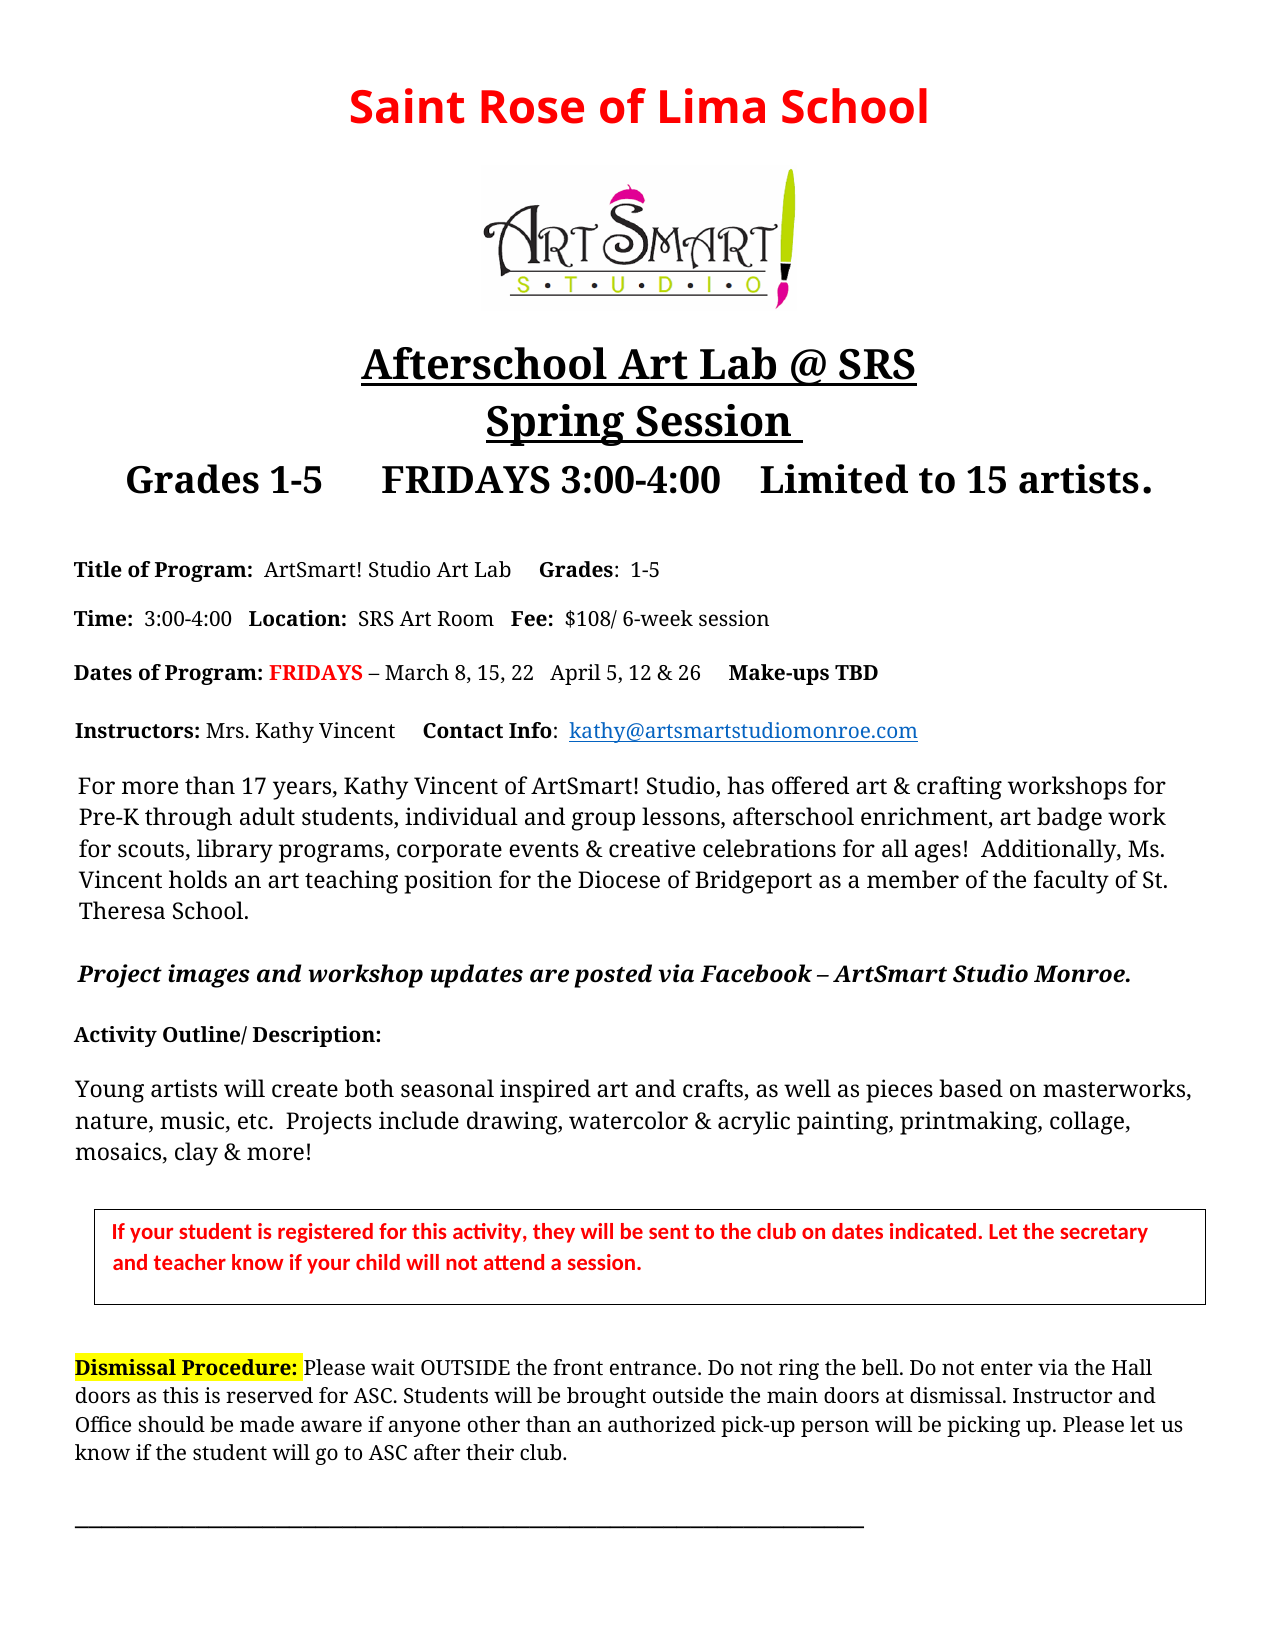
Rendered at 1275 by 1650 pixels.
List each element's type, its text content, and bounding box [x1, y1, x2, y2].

text Title of Program: ArtSmart! Studio Art Lab Grades: 1-5 [73, 555, 1200, 583]
text Activity Outline/ Description: [73, 1020, 1200, 1048]
picture [481, 165, 797, 311]
text Time: 3:00-4:00 Location: SRS Art Room Fee: $108/ 6-week session [73, 604, 1200, 633]
text For more than 17 years, Kathy Vincent of ArtSmart! Studio, has offered art & crafting workshops for Pre-K through adult students, individual and group lessons, afterschool enrichment, art badge work for scouts, library programs, corporate events & creative celebrations for all ages! Additionally, Ms. Vincent holds an art teaching position for the Diocese of Bridgeport as a member of the faculty of St. Theresa School. [78, 770, 1200, 926]
text Afterschool Art Lab @ SRS [78, 335, 1200, 392]
text ___________________________________________________________ [75, 1493, 1200, 1533]
text Project images and workshop updates are posted via Facebook – ArtSmart Studio Monroe. [78, 957, 1200, 989]
text Saint Rose of Lima School [79, 75, 1200, 137]
text Dismissal Procedure: Please wait OUTSIDE the front entrance. Do not ring the bell. Do not enter via the Hall doors as this is reserved for ASC. Students will be brought outside the main doors at dismissal. Instructor and Office should be made aware if anyone other than an authorized pick-up person will be picking up. Please let us know if the student will go to ASC after their club. [74, 1353, 1200, 1467]
text Dates of Program: FRIDAYS – March 8, 15, 22 April 5, 12 & 26 Make-ups TBD [73, 658, 1200, 686]
text Grades 1-5 FRIDAYS 3:00-4:00 Limited to 15 artists. [78, 449, 1200, 506]
text Instructors: Mrs. Kathy Vincent Contact Info: kathy@artsmartstudiomonroe.com [75, 717, 1200, 745]
text Spring Session [78, 392, 1200, 449]
text Young artists will create both seasonal inspired art and crafts, as well as pieces based on masterworks, nature, music, etc. Projects include drawing, watercolor & acrylic painting, printmaking, collage, mosaics, clay & more! [75, 1073, 1200, 1167]
